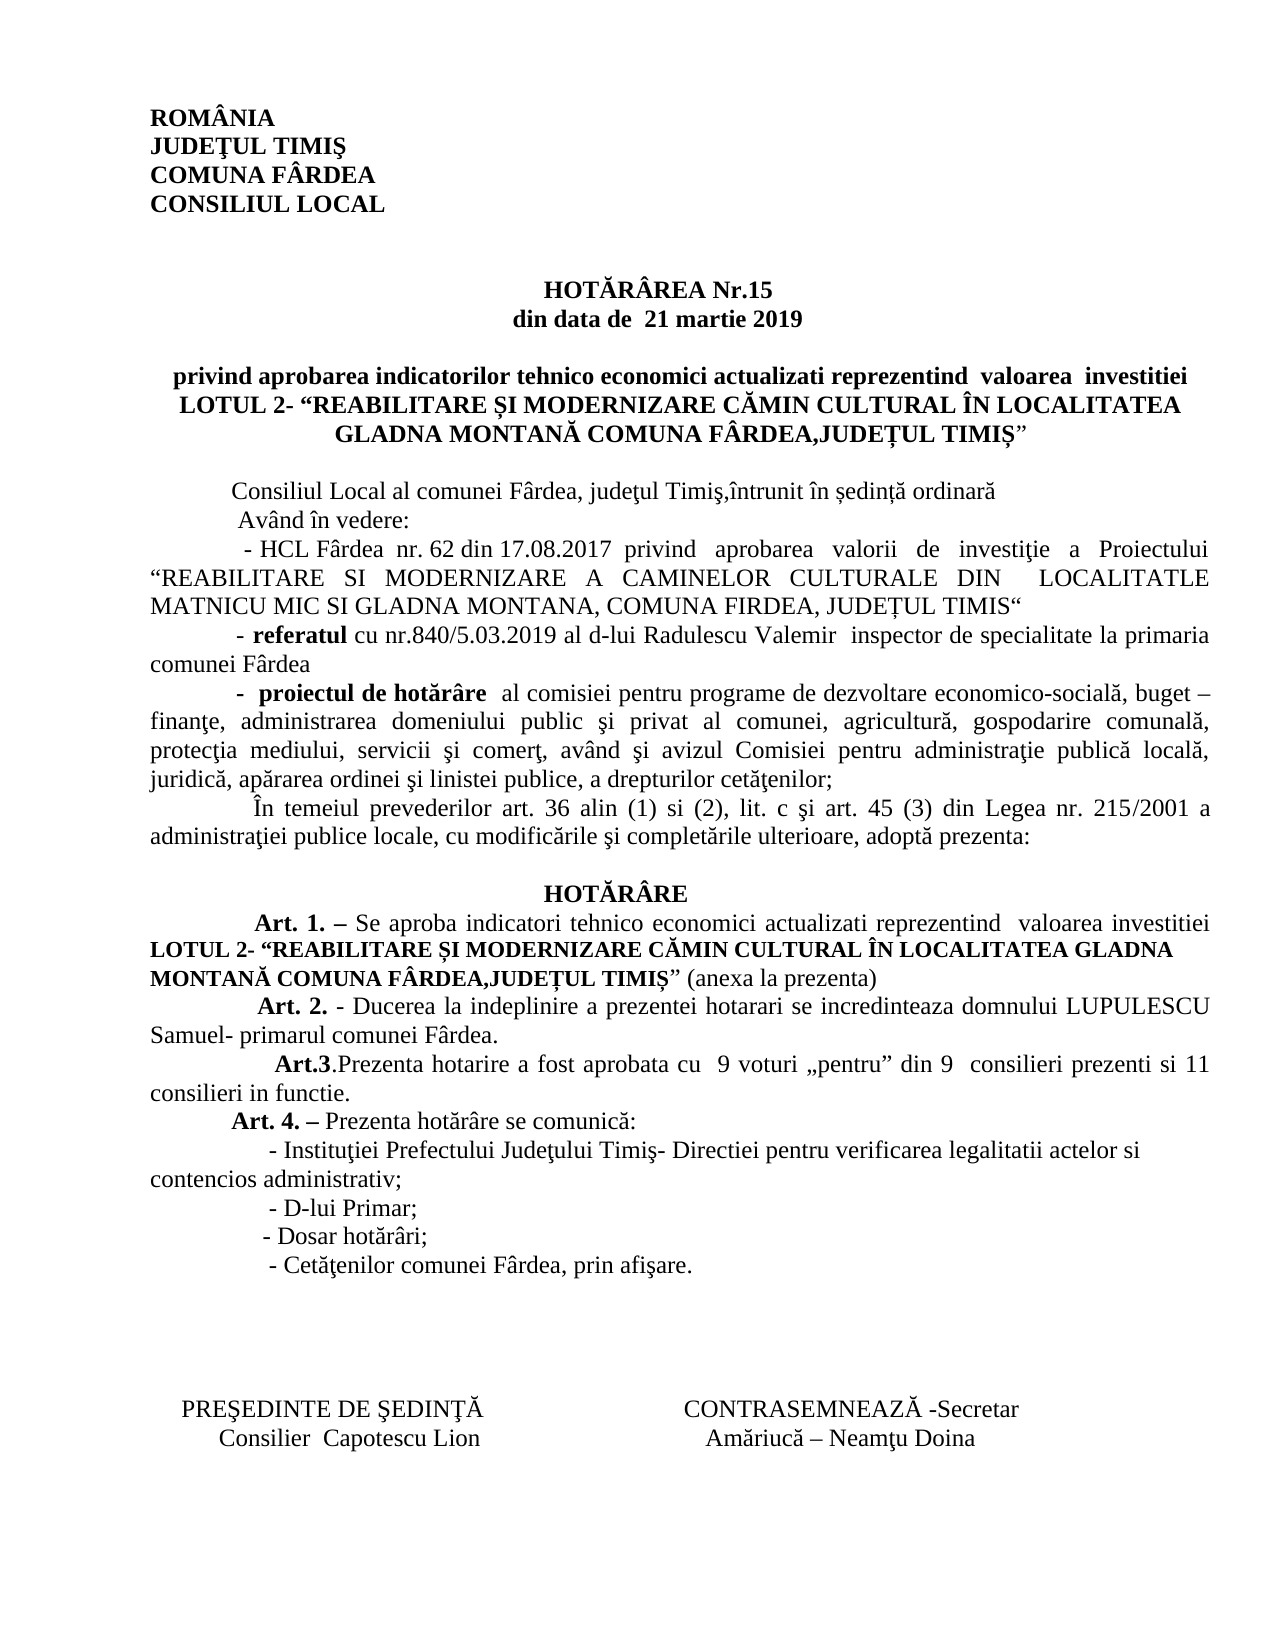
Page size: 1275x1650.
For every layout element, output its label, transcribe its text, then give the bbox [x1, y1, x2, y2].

text - referatul cu nr.840/5.03.2019 al d-lui Radulescu Valemir inspector de specialitate la primaria comunei Fârdea [150, 620, 1211, 678]
text din data de 21 martie 2019 [150, 304, 1211, 333]
text - Cetăţenilor comunei Fârdea, prin afişare. [150, 1250, 1211, 1279]
text Consiliul Local al comunei Fârdea, judeţul Timiş,întrunit în ședință ordinară [150, 476, 1211, 505]
text Art.3.Prezenta hotarire a fost aprobata cu 9 voturi „pentru” din 9 consilieri prezenti si 11 consilieri in functie. [150, 1049, 1211, 1106]
text - HCL Fârdea nr. 62 din 17.08.2017 privind aprobarea valorii de investiţie a Proiectului “REABILITARE SI MODERNIZARE A CAMINELOR CULTURALE DIN LOCALITATLE MATNICU MIC SI GLADNA MONTANA, COMUNA FIRDEA, JUDEȚUL TIMIS“ [150, 534, 1211, 620]
text PREŞEDINTE DE ŞEDINŢĂ CONTRASEMNEAZĂ -Secretar [150, 1394, 1211, 1423]
text privind aprobarea indicatorilor tehnico economici actualizati reprezentind valoarea investitiei LOTUL 2- “REABILITARE ȘI MODERNIZARE CĂMIN CULTURAL ÎN LOCALITATEA GLADNA MONTANĂ COMUNA FÂRDEA,JUDEȚUL TIMIȘ” [150, 361, 1211, 448]
text JUDEŢUL TIMIŞ [150, 131, 1211, 160]
text Consilier Capotescu Lion Amăriucă – Neamţu Doina [150, 1423, 1211, 1451]
text MONTANĂ COMUNA FÂRDEA,JUDEȚUL TIMIȘ” (anexa la prezenta) [150, 963, 1211, 991]
text Art. 4. – Prezenta hotărâre se comunică: [150, 1106, 1211, 1135]
text CONSILIUL LOCAL [150, 189, 1211, 218]
text Art. 1. – Se aproba indicatori tehnico economici actualizati reprezentind valoarea investitiei LOTUL 2- “REABILITARE ȘI MODERNIZARE CĂMIN CULTURAL ÎN LOCALITATEA GLADNA [150, 908, 1211, 963]
text În temeiul prevederilor art. 36 alin (1) si (2), lit. c şi art. 45 (3) din Legea nr. 215/2001 a administraţiei publice locale, cu modificările şi completările ulterioare, adoptă prezenta: [150, 793, 1211, 850]
text Art. 2. - Ducerea la indeplinire a prezentei hotarari se incredinteaza domnului LUPULESCU Samuel- primarul comunei Fârdea. [150, 991, 1211, 1049]
text HOTĂRÂREA Nr.15 [150, 275, 1211, 304]
text HOTĂRÂRE [150, 879, 1211, 908]
text - D-lui Primar; [150, 1193, 1211, 1221]
text COMUNA FÂRDEA [150, 160, 1211, 189]
text - Instituţiei Prefectului Judeţului Timiş- Directiei pentru verificarea legalitatii actelor si contencios administrativ; [150, 1135, 1211, 1193]
text - Dosar hotărâri; [150, 1221, 1211, 1250]
text ROMÂNIA [150, 103, 1211, 131]
text - proiectul de hotărâre al comisiei pentru programe de dezvoltare economico-socială, buget –finanţe, administrarea domeniului public şi privat al comunei, agricultură, gospodarire comunală, protecţia mediului, servicii şi comerţ, având şi avizul Comisiei pentru administraţie publică locală, juridică, apărarea ordinei şi linistei publice, a drepturilor cetăţenilor; [150, 678, 1211, 793]
text Având în vedere: [150, 505, 1211, 534]
